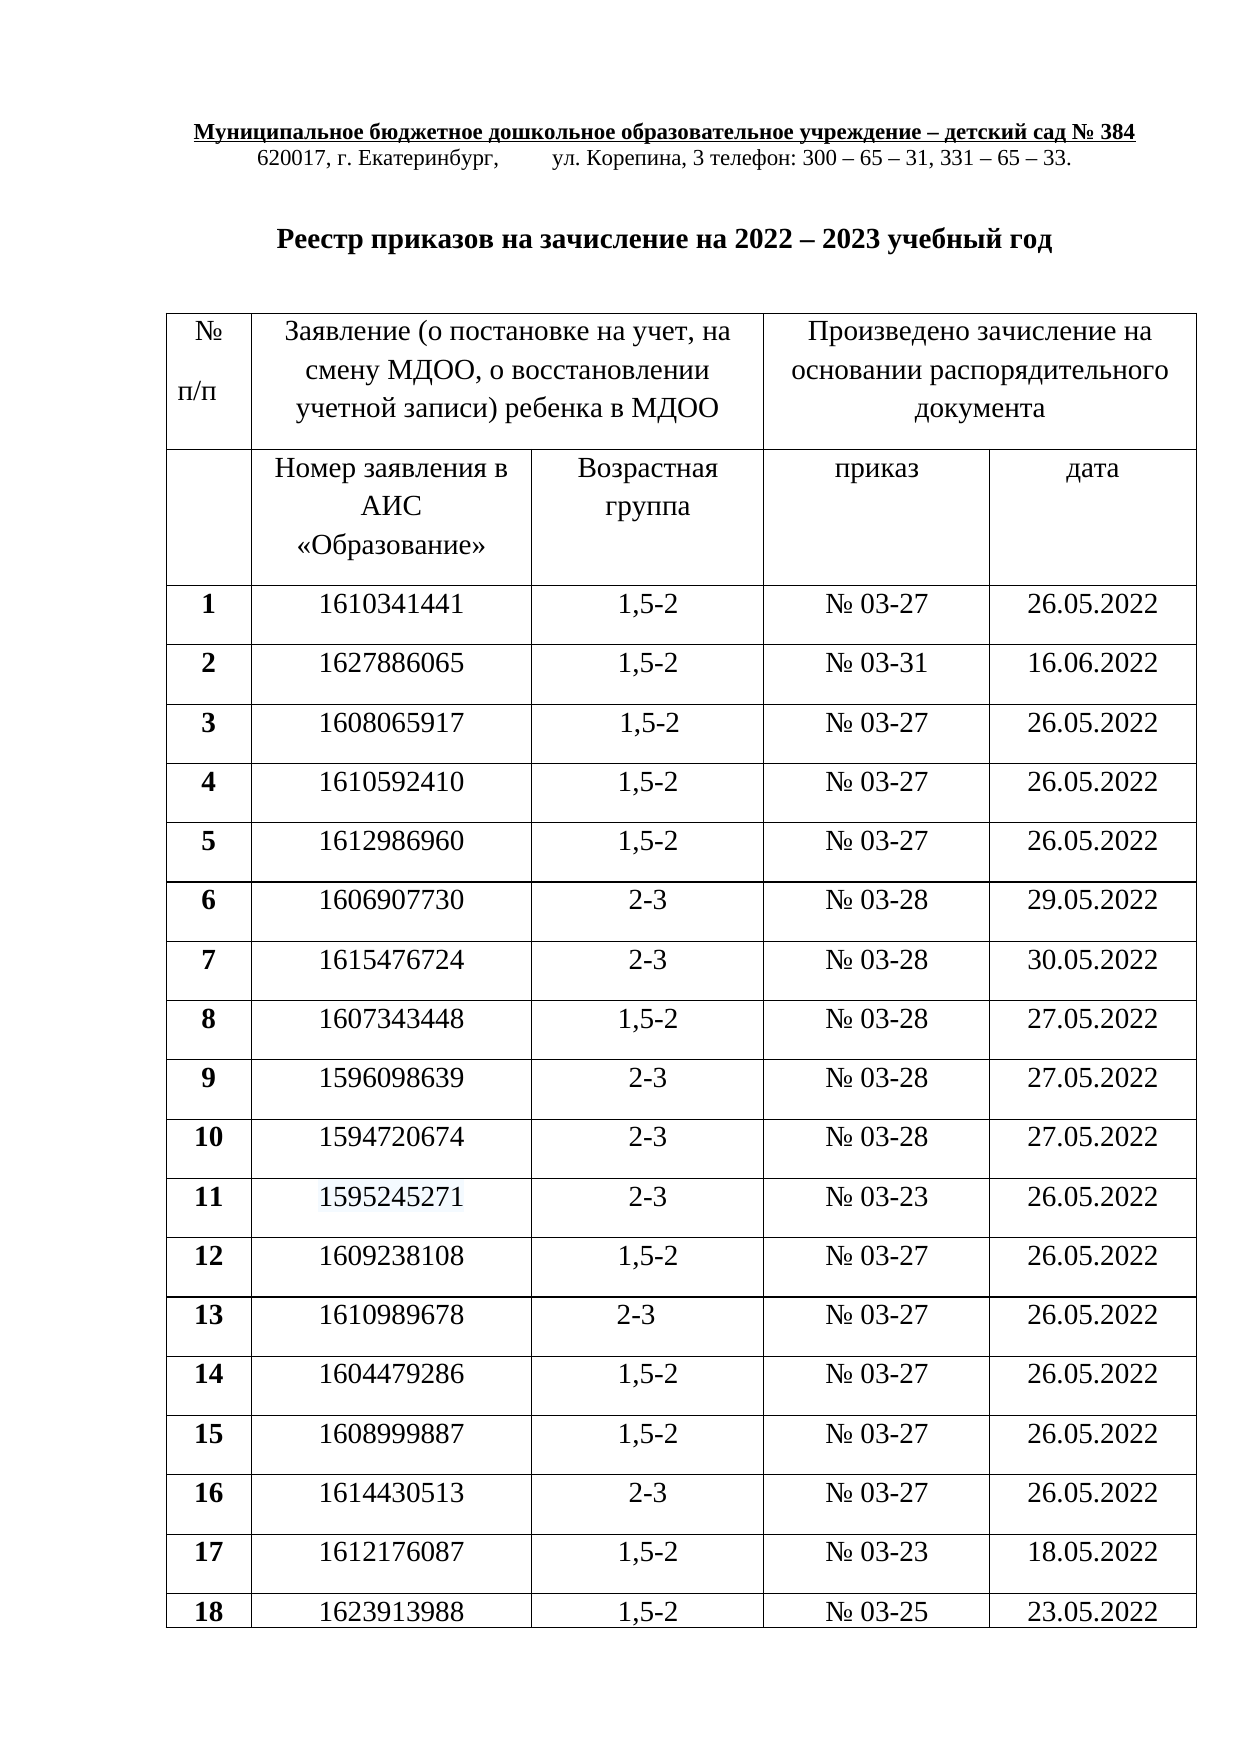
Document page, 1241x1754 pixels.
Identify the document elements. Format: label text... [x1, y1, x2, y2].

table_cell 2-3 [532, 1475, 763, 1533]
table_cell № 03-25 [764, 1594, 989, 1627]
table_cell 1608065917 [252, 705, 531, 763]
table_cell 2-3 [532, 1060, 763, 1118]
table_cell № 03-27 [764, 1416, 989, 1474]
table_cell 2-3 [532, 942, 763, 1000]
table_cell 26.05.2022 [990, 764, 1196, 822]
table_cell 27.05.2022 [990, 1001, 1196, 1059]
table_cell 1612176087 [252, 1535, 531, 1593]
table_cell 1610989678 [252, 1298, 531, 1356]
table_cell 1,5-2 [532, 1357, 763, 1415]
table_cell 1,5-2 [532, 823, 763, 881]
table_cell Возрастная группа [532, 450, 763, 585]
table_cell 5 [167, 823, 251, 881]
table_cell 1608999887 [252, 1416, 531, 1474]
table_cell 1610341441 [252, 586, 531, 644]
table_cell 1,5-2 [532, 1001, 763, 1059]
table_cell 1606907730 [252, 883, 531, 941]
table_cell 26.05.2022 [990, 1179, 1196, 1237]
table_cell 27.05.2022 [990, 1120, 1196, 1178]
table_cell 11 [167, 1179, 251, 1237]
table_cell 26.05.2022 [990, 705, 1196, 763]
table_cell 1,5-2 [532, 1416, 763, 1474]
table_cell 13 [167, 1298, 251, 1356]
table_cell 3 [167, 705, 251, 763]
table_cell 26.05.2022 [990, 586, 1196, 644]
table_cell 8 [167, 1001, 251, 1059]
table_cell № 03-27 [764, 764, 989, 822]
table_cell № 03-28 [764, 883, 989, 941]
table_cell Номер заявления в АИС «Образование» [252, 450, 531, 585]
table_cell № 03-23 [764, 1179, 989, 1237]
table_cell 26.05.2022 [990, 1357, 1196, 1415]
table_cell 12 [167, 1238, 251, 1296]
table_cell 2-3 [532, 1179, 763, 1237]
table_cell 14 [167, 1357, 251, 1415]
text Муниципальное бюджетное дошкольное образовательное учреждение – детский сад № 384 [177, 118, 1152, 144]
table_cell № 03-27 [764, 1475, 989, 1533]
table_cell 2 [167, 645, 251, 704]
table_cell 1594720674 [252, 1120, 531, 1178]
table_cell 1596098639 [252, 1060, 531, 1118]
table_cell 15 [167, 1416, 251, 1474]
table_cell 26.05.2022 [990, 823, 1196, 881]
table_cell № 03-23 [764, 1535, 989, 1593]
table_cell № 03-28 [764, 1120, 989, 1178]
table_cell № 03-31 [764, 645, 989, 704]
table_cell 27.05.2022 [990, 1060, 1196, 1118]
table_cell 2-3 [532, 1298, 763, 1356]
table_cell 4 [167, 764, 251, 822]
table_cell 23.05.2022 [990, 1594, 1196, 1627]
table_cell 1609238108 [252, 1238, 531, 1296]
table_cell № 03-27 [764, 1357, 989, 1415]
table_header Заявление (о постановке на учет, на смену МДОО, о восстановлении учетной записи) ребенка в МДОО [252, 314, 763, 449]
table_cell № 03-27 [764, 1238, 989, 1296]
table_cell 1614430513 [252, 1475, 531, 1533]
table_cell 6 [167, 883, 251, 941]
table_cell 1,5-2 [532, 705, 763, 763]
table_cell № 03-27 [764, 586, 989, 644]
table_cell 9 [167, 1060, 251, 1118]
table_cell 16.06.2022 [990, 645, 1196, 704]
table_cell № 03-28 [764, 1060, 989, 1118]
table_cell 1,5-2 [532, 1535, 763, 1593]
table_cell 1612986960 [252, 823, 531, 881]
table_cell 26.05.2022 [990, 1416, 1196, 1474]
table_cell 1615476724 [252, 942, 531, 1000]
table_cell 1604479286 [252, 1357, 531, 1415]
table_cell 1623913988 [252, 1594, 531, 1627]
table_cell 2-3 [532, 1120, 763, 1178]
table_cell № 03-27 [764, 823, 989, 881]
table_cell № 03-27 [764, 1298, 989, 1356]
subtitle Реестр приказов на зачисление на 2022 – 2023 учебный год [177, 221, 1152, 254]
table_cell 2-3 [532, 883, 763, 941]
table_cell 1,5-2 [532, 1594, 763, 1627]
table_cell 17 [167, 1535, 251, 1593]
table_cell 1610592410 [252, 764, 531, 822]
table_cell 18 [167, 1594, 251, 1627]
table_cell дата [990, 450, 1196, 585]
table_cell 26.05.2022 [990, 1475, 1196, 1533]
table_cell 26.05.2022 [990, 1238, 1196, 1296]
table_cell 18.05.2022 [990, 1535, 1196, 1593]
table_cell 1 [167, 586, 251, 644]
table_cell 16 [167, 1475, 251, 1533]
table_cell 29.05.2022 [990, 883, 1196, 941]
table_cell 1627886065 [252, 645, 531, 704]
table_header № п/п [167, 314, 251, 449]
text 620017, г. Екатеринбург, ул. Корепина, 3 телефон: 300 – 65 – 31, 331 – 65 – 33. [177, 144, 1152, 171]
table_cell 1,5-2 [532, 1238, 763, 1296]
table_cell 7 [167, 942, 251, 1000]
table_cell № 03-27 [764, 705, 989, 763]
table_cell 1595245271 [252, 1179, 531, 1237]
table_cell № 03-28 [764, 942, 989, 1000]
table_cell 1,5-2 [532, 586, 763, 644]
table_cell 1,5-2 [532, 645, 763, 704]
table_cell № 03-28 [764, 1001, 989, 1059]
table_cell 10 [167, 1120, 251, 1178]
table_cell [167, 450, 251, 585]
table_cell 1,5-2 [532, 764, 763, 822]
table_header Произведено зачисление на основании распорядительного документа [764, 314, 1196, 449]
table_cell приказ [764, 450, 989, 585]
table_cell 30.05.2022 [990, 942, 1196, 1000]
table_cell 1607343448 [252, 1001, 531, 1059]
table_cell 26.05.2022 [990, 1298, 1196, 1356]
